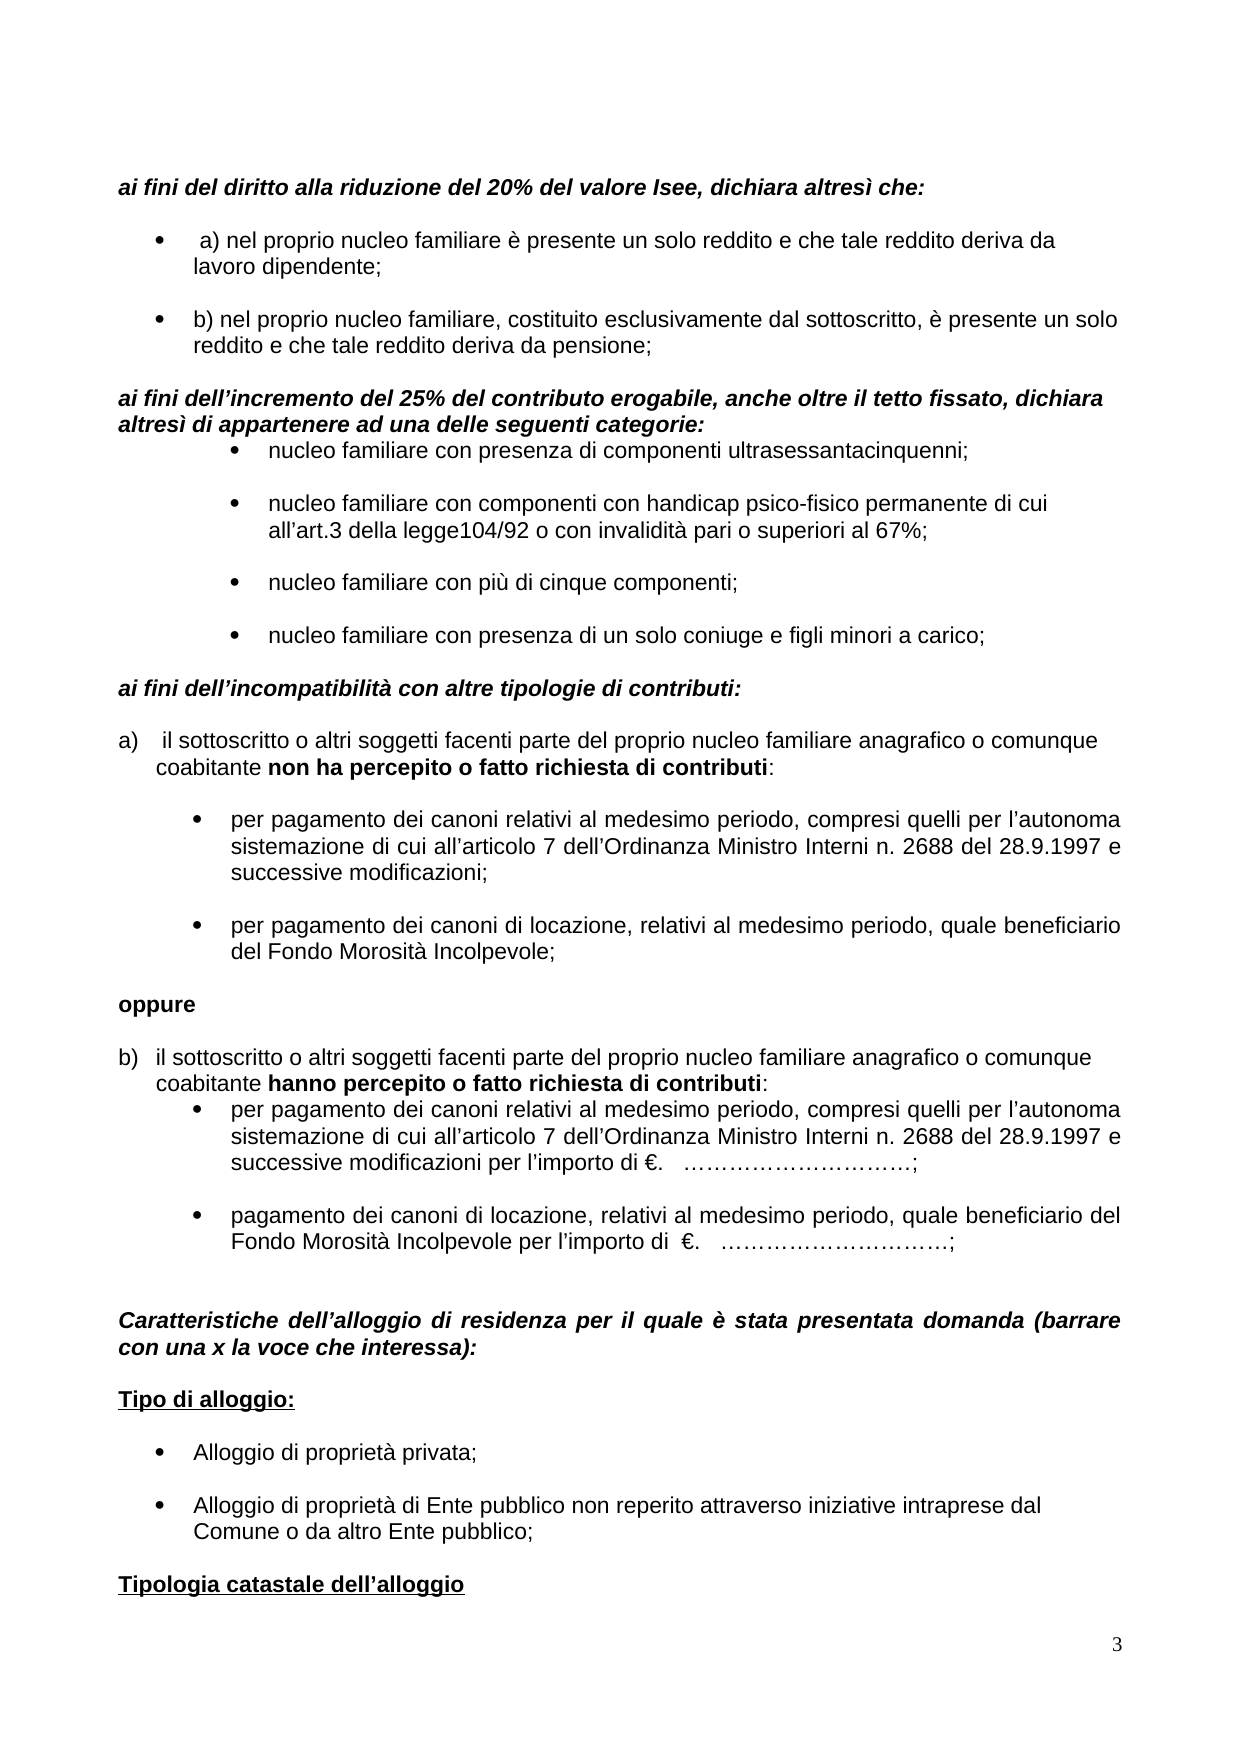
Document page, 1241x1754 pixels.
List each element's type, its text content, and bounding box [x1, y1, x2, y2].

text ai fini del diritto alla riduzione del 20% del valore Isee, dichiara altresì che: [118, 174, 1122, 200]
text ai fini dell’incremento del 25% del contributo erogabile, anche oltre il tetto fissato, dichiara altresì di appartenere ad una delle seguenti categorie: [118, 385, 1122, 437]
list il sottoscritto o altri soggetti facenti parte del proprio nucleo familiare anagrafico o comunque coabitante hanno percepito o fatto richiesta di contributi: [118, 1044, 1122, 1096]
list nucleo familiare con presenza di un solo coniuge e figli minori a carico; [231, 622, 1122, 648]
list il sottoscritto o altri soggetti facenti parte del proprio nucleo familiare anagrafico o comunque coabitante non ha percepito o fatto richiesta di contributi: [118, 727, 1122, 780]
text Caratteristiche dell’alloggio di residenza per il quale è stata presentata domanda (barrare con una x la voce che interessa): [118, 1307, 1122, 1360]
list nucleo familiare con più di cinque componenti; [231, 569, 1122, 596]
list a) nel proprio nucleo familiare è presente un solo reddito e che tale reddito deriva da lavoro dipendente; [156, 227, 1122, 279]
list per pagamento dei canoni relativi al medesimo periodo, compresi quelli per l’autonoma sistemazione di cui all’articolo 7 dell’Ordinanza Ministro Interni n. 2688 del 28.9.1997 e successive modificazioni per l’importo di €. …………………………; [193, 1096, 1122, 1175]
text Tipologia catastale dell’alloggio [118, 1571, 1122, 1597]
list Alloggio di proprietà di Ente pubblico non reperito attraverso iniziative intraprese dal Comune o da altro Ente pubblico; [156, 1492, 1122, 1544]
text Tipo di alloggio: [118, 1386, 1122, 1413]
list nucleo familiare con componenti con handicap psico-fisico permanente di cui all’art.3 della legge104/92 o con invalidità pari o superiori al 67%; [231, 490, 1122, 543]
list pagamento dei canoni di locazione, relativi al medesimo periodo, quale beneficiario del Fondo Morosità Incolpevole per l’importo di €. …………………………; [193, 1202, 1122, 1254]
list nucleo familiare con presenza di componenti ultrasessantacinquenni; [231, 437, 1122, 464]
list b) nel proprio nucleo familiare, costituito esclusivamente dal sottoscritto, è presente un solo reddito e che tale reddito deriva da pensione; [156, 306, 1122, 358]
text ai fini dell’incompatibilità con altre tipologie di contributi: [118, 675, 1122, 701]
list per pagamento dei canoni relativi al medesimo periodo, compresi quelli per l’autonoma sistemazione di cui all’articolo 7 dell’Ordinanza Ministro Interni n. 2688 del 28.9.1997 e successive modificazioni; [193, 806, 1122, 886]
text oppure [118, 991, 1122, 1017]
list Alloggio di proprietà privata; [156, 1439, 1122, 1465]
list per pagamento dei canoni di locazione, relativi al medesimo periodo, quale beneficiario del Fondo Morosità Incolpevole; [193, 912, 1122, 964]
